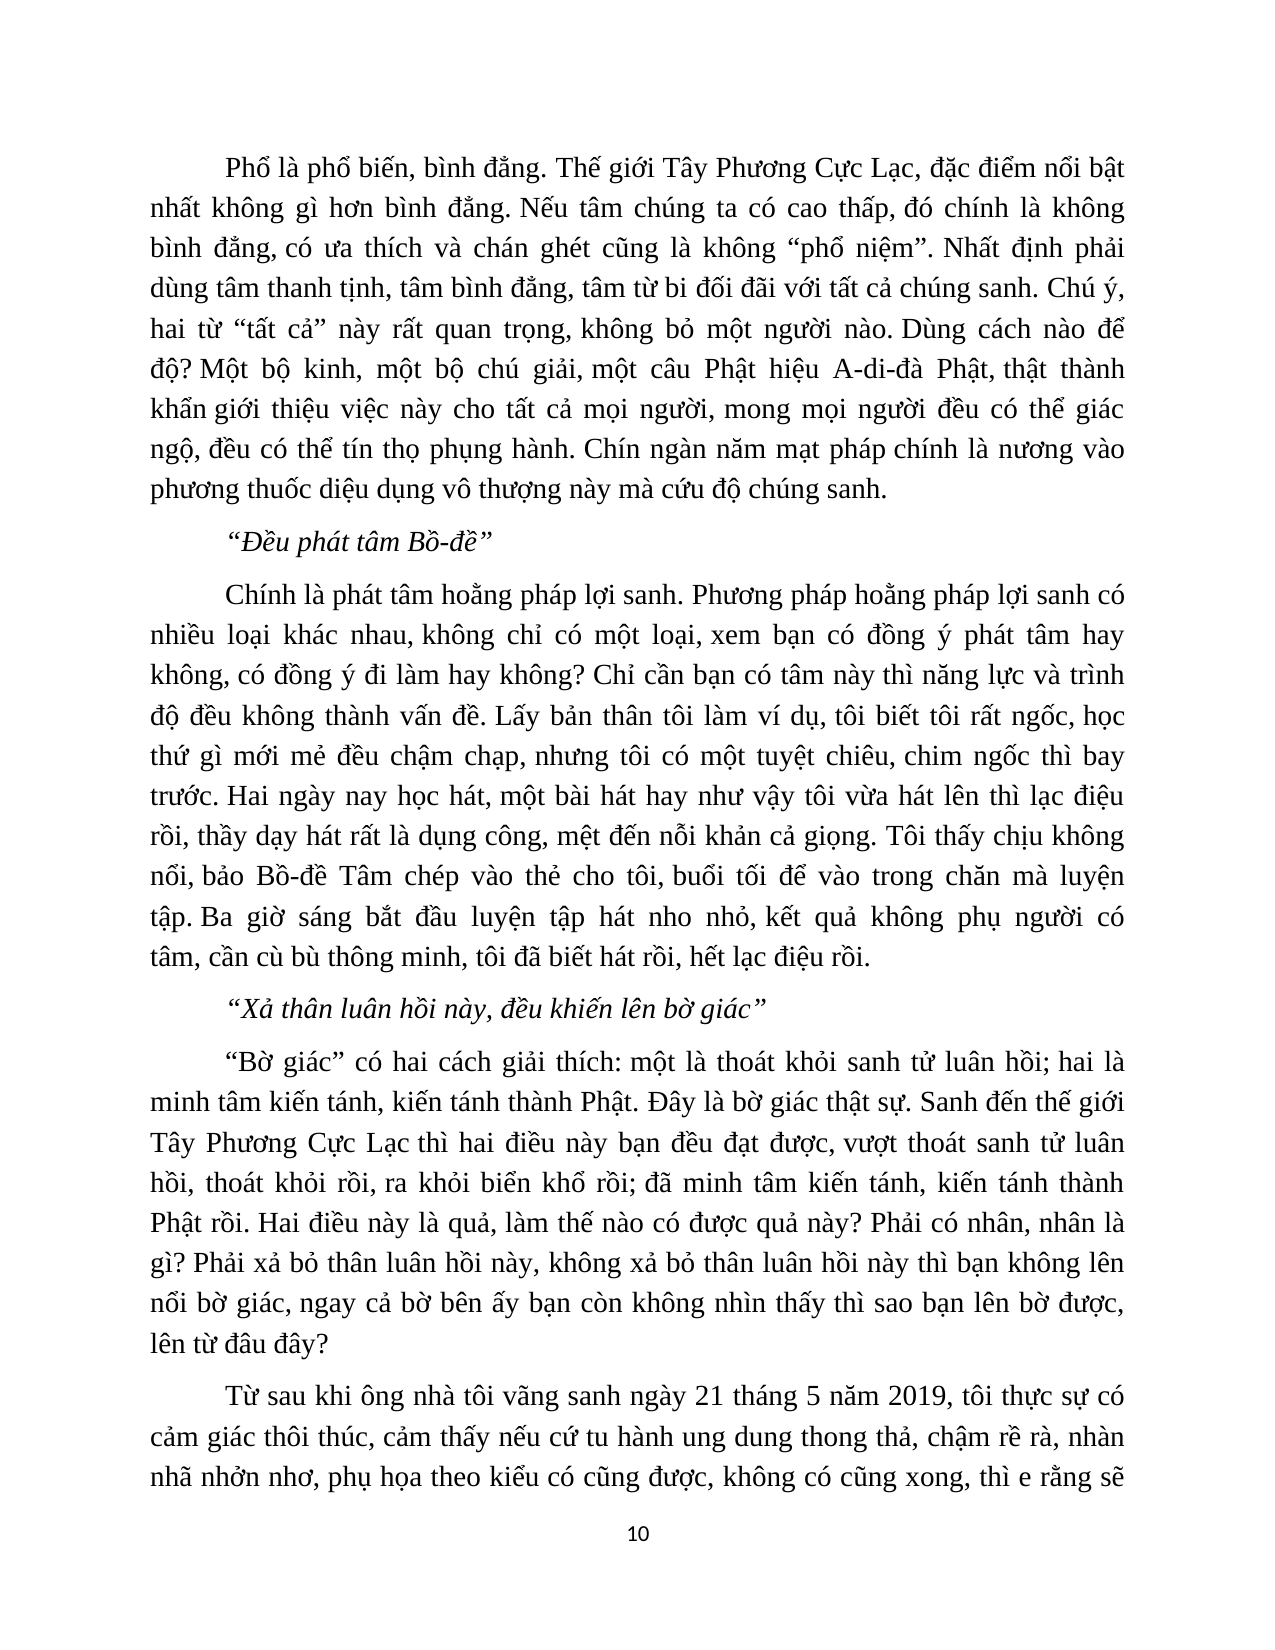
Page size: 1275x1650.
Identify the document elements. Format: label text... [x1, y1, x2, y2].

text “Xả thân luân hồi này, đều khiến lên bờ giác” [150, 992, 1125, 1025]
text Chính là phát tâm hoằng pháp lợi sanh. Phương pháp hoằng pháp lợi sanh có nhiều loại khác nhau, không chỉ có một loại, xem bạn có đồng ý phát tâm hay không, có đồng ý đi làm hay không? Chỉ cần bạn có tâm này thì năng lực và trình độ đều không thành vấn đề. Lấy bản thân tôi làm ví dụ, tôi biết tôi rất ngốc, học thứ gì mới mẻ đều chậm chạp, nhưng tôi có một tuyệt chiêu, chim ngốc thì bay trước. Hai ngày nay học hát, một bài hát hay như vậy tôi vừa hát lên thì lạc điệu rồi, thầy dạy hát rất là dụng công, mệt đến nỗi khản cả giọng. Tôi thấy chịu không nổi, bảo Bồ-đề Tâm chép vào thẻ cho tôi, buổi tối để vào trong chăn mà luyện tập. Ba giờ sáng bắt đầu luyện tập hát nho nhỏ, kết quả không phụ người có tâm, cần cù bù thông minh, tôi đã biết hát rồi, hết lạc điệu rồi. [150, 577, 1125, 972]
text “Bờ giác” có hai cách giải thích: một là thoát khỏi sanh tử luân hồi; hai là minh tâm kiến tánh, kiến tánh thành Phật. Đây là bờ giác thật sự. Sanh đến thế giới Tây Phương Cực Lạc thì hai điều này bạn đều đạt được, vượt thoát sanh tử luân hồi, thoát khỏi rồi, ra khỏi biển khổ rồi; đã minh tâm kiến tánh, kiến tánh thành Phật rồi. Hai điều này là quả, làm thế nào có được quả này? Phải có nhân, nhân là gì? Phải xả bỏ thân luân hồi này, không xả bỏ thân luân hồi này thì bạn không lên nổi bờ giác, ngay cả bờ bên ấy bạn còn không nhìn thấy thì sao bạn lên bờ được, lên từ đâu đây? [150, 1044, 1125, 1359]
text “Đều phát tâm Bồ-đề” [150, 524, 1125, 558]
text Phổ là phổ biến, bình đẳng. Thế giới Tây Phương Cực Lạc, đặc điểm nổi bật nhất không gì hơn bình đẳng. Nếu tâm chúng ta có cao thấp, đó chính là không bình đẳng, có ưa thích và chán ghét cũng là không “phổ niệm”. Nhất định phải dùng tâm thanh tịnh, tâm bình đẳng, tâm từ bi đối đãi với tất cả chúng sanh. Chú ý, hai từ “tất cả” này rất quan trọng, không bỏ một người nào. Dùng cách nào để độ? Một bộ kinh, một bộ chú giải, một câu Phật hiệu A-di-đà Phật, thật thành khẩn giới thiệu việc này cho tất cả mọi người, mong mọi người đều có thể giác ngộ, đều có thể tín thọ phụng hành. Chín ngàn năm mạt pháp chính là nương vào phương thuốc diệu dụng vô thượng này mà cứu độ chúng sanh. [150, 150, 1125, 505]
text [150, 1378, 1125, 1492]
